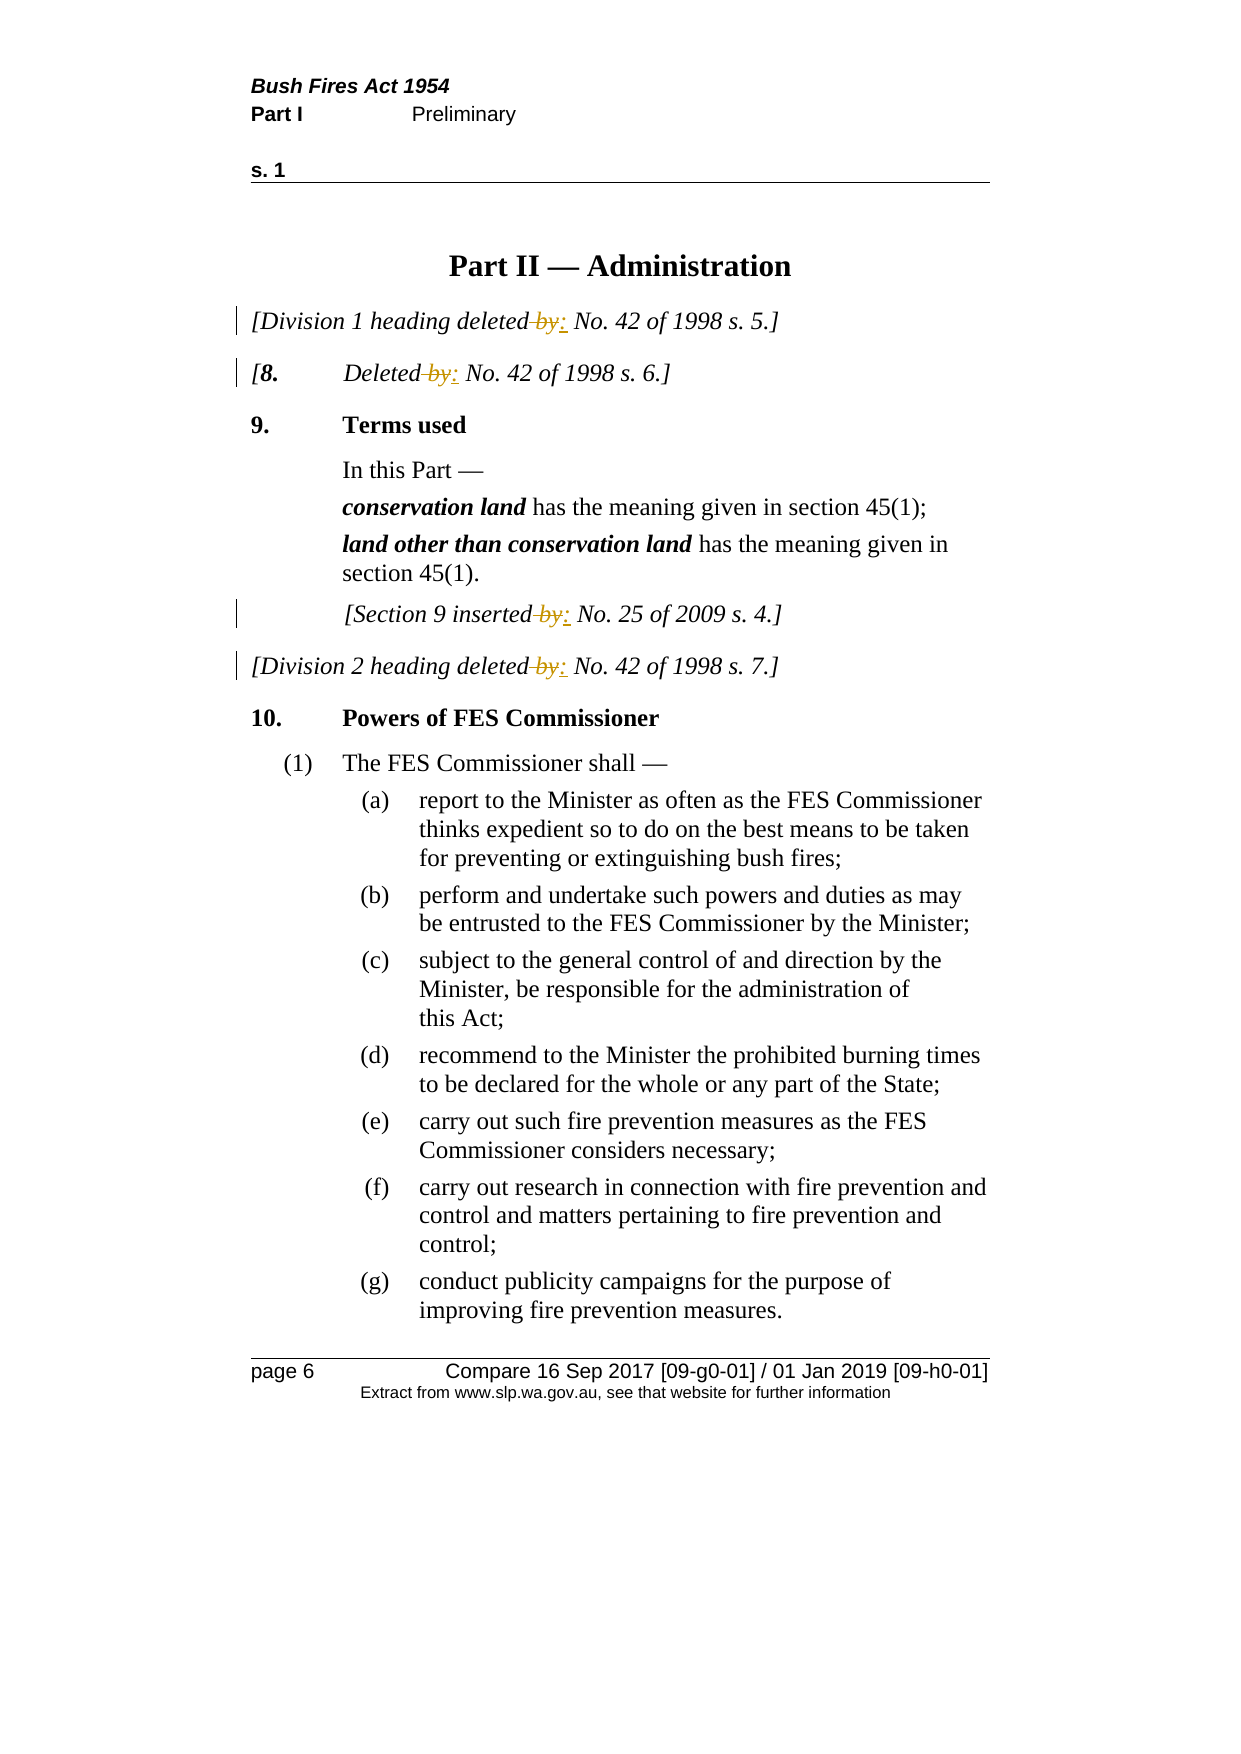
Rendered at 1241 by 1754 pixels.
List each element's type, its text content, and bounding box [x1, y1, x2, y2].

text [8. Deleted No. 42 of 1998 s. 6.] [251, 358, 990, 387]
text (a) report to the Minister as often as the FES Commissioner thinks expedient so to do on the best means to be taken for preventing or extinguishing bush fires; [251, 785, 990, 871]
text (b) perform and undertake such powers and duties as may be entrusted to the FES Commissioner by the Minister; [251, 880, 990, 937]
text [Division 1 heading deleted No. 42 of 1998 s. 5.] [251, 306, 990, 335]
text (c) subject to the general control of and direction by the Minister, be responsible for the administration of this Act; [251, 946, 990, 1032]
text In this Part — [251, 455, 990, 484]
subtitle 10. Powers of Commissioner [251, 703, 990, 731]
text (e) carry out such fire prevention measures as the FES Commissioner considers necessary; [251, 1106, 990, 1163]
text [Division 2 heading deleted No. 42 of 1998 s. 7.] [251, 651, 990, 680]
subtitle Part II — Administration [251, 247, 990, 283]
text (f) carry out research in connection with fire prevention and control and matters pertaining to fire prevention and control; [251, 1172, 990, 1258]
subtitle 9. Terms used [251, 410, 990, 438]
text conservation land has the meaning given in section 45(1); [251, 492, 990, 521]
text (g) conduct publicity campaigns for the purpose of improving fire prevention measures. [251, 1266, 990, 1324]
text land other than conservation land has the meaning given in section 45(1). [251, 529, 990, 587]
text (1) The FES Commissioner shall — [251, 748, 990, 777]
text [Section 9 inserted No. 25 of 2009 s. 4.] [251, 599, 990, 628]
text (d) recommend to the Minister the prohibited burning times to be declared for the whole or any part of the State; [251, 1040, 990, 1098]
